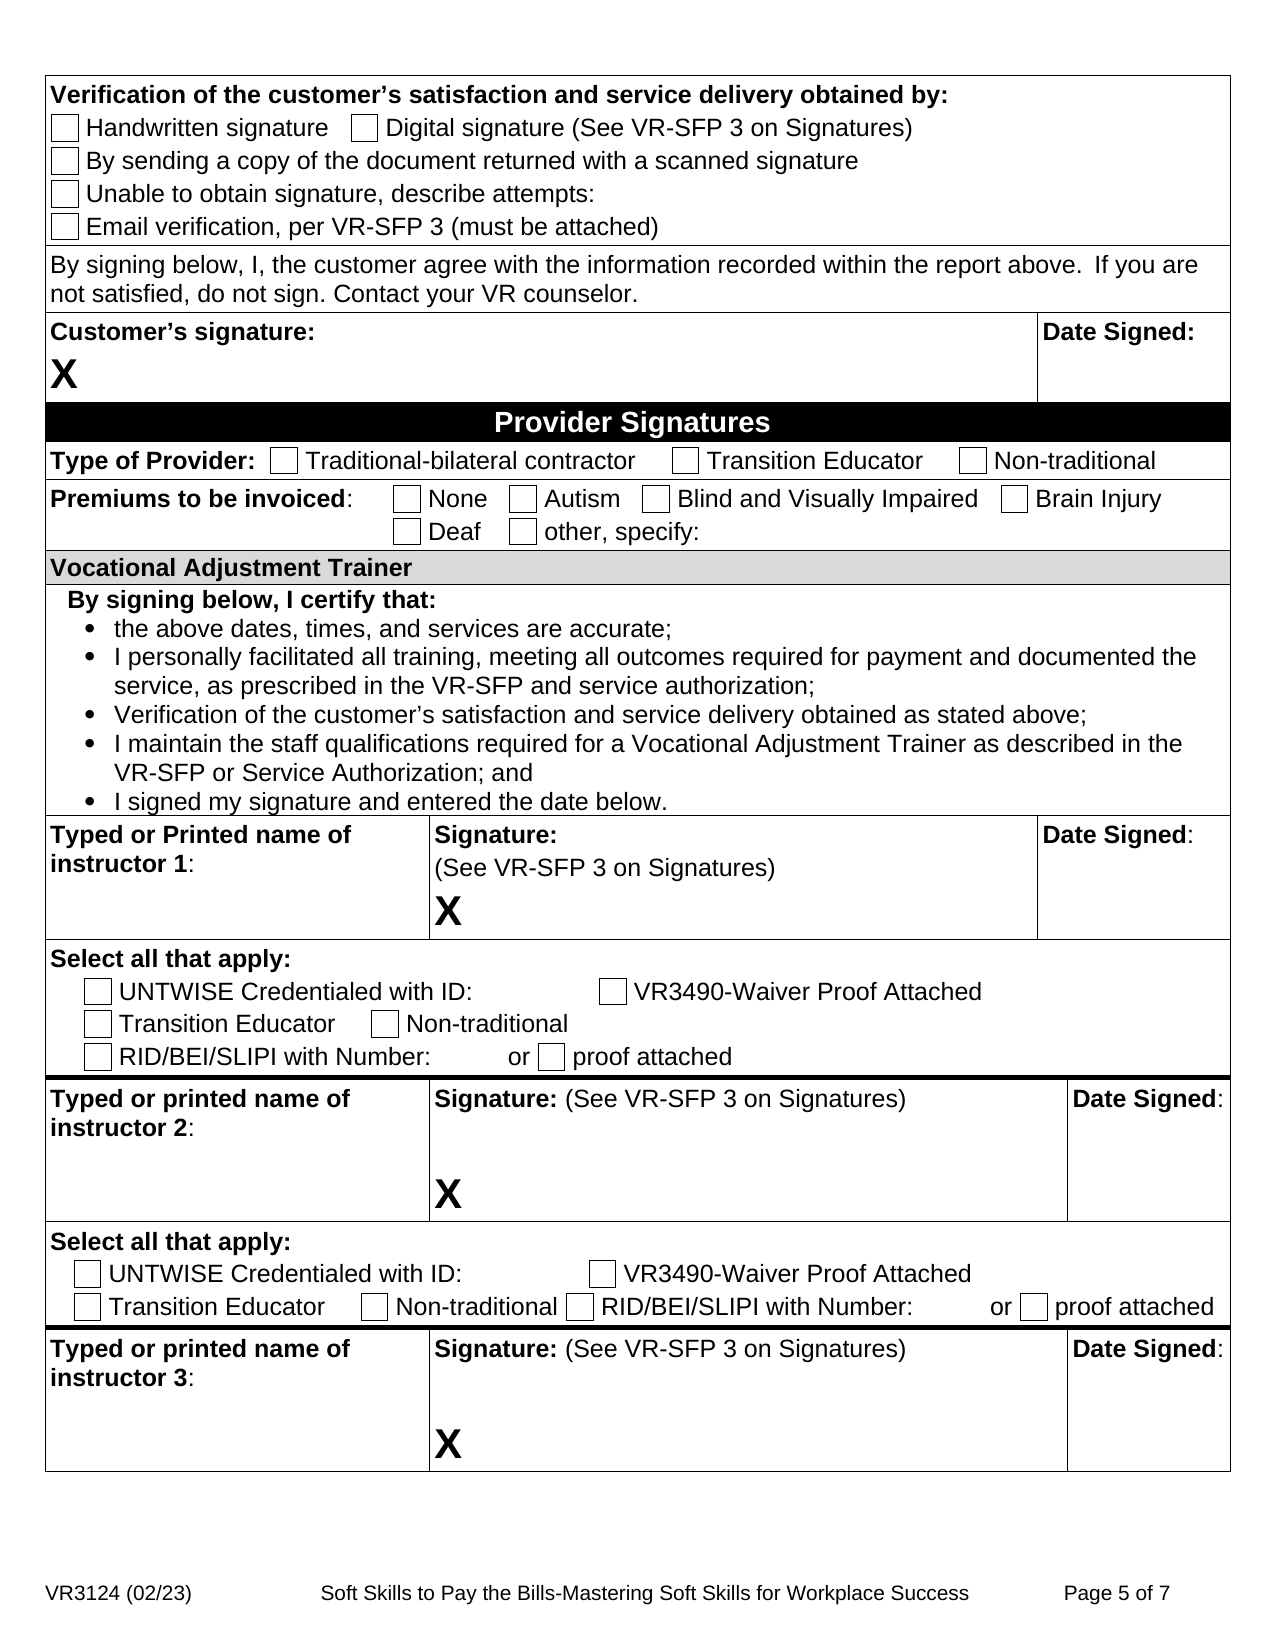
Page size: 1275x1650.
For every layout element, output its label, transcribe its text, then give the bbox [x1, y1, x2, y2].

table_cell By signing below, I, the customer agree with the information recorded within the report above. If you are not satisfied, do not sign. Contact your VR counselor. [46, 246, 1230, 312]
table_cell Signature: (See VR-SFP 3 on Signatures) X [430, 816, 1037, 938]
table_cell Customer’s signature: X [46, 313, 1037, 402]
table_cell Date Signed: [1068, 1330, 1230, 1471]
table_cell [46, 1222, 1230, 1325]
table_cell Vocational Adjustment Trainer [46, 551, 1230, 584]
table_cell Date Signed: [1038, 313, 1230, 402]
table_cell Date Signed: [1068, 1080, 1230, 1221]
table_cell Signature: (See VR-SFP 3 on Signatures) X [430, 1330, 1067, 1471]
table_cell Typed or printed name of instructor 2: [46, 1080, 429, 1221]
table_cell By signing below, I certify that: the above dates, times, and services are accurate; I personally facilitated all training, meeting all outcomes required for payment and documented the service, as prescribed in the VR-SFP and service authorization; Verification of the customer’s satisfaction and service delivery obtained as stated above; I maintain the staff qualifications required for a Vocational Adjustment Trainer as described in the VR-SFP or Service Authorization; and I signed my signature and entered the date below. [46, 585, 1230, 815]
table_cell Typed or printed name of instructor 3: [46, 1330, 429, 1471]
table_cell Signature: (See VR-SFP 3 on Signatures) X [430, 1080, 1067, 1221]
table_cell Type of Provider: Traditional-bilateral contractor Transition Educator Non-traditional [46, 442, 1230, 479]
table_cell Premiums to be invoiced: None Autism Blind and Visually Impaired Brain Injury Deaf other, specify: [46, 480, 1230, 550]
table_cell Typed or Printed name of instructor 1: [46, 816, 429, 938]
table_cell Verification of the customer’s satisfaction and service delivery obtained by: Handwritten signature Digital signature (See VR-SFP 3 on Signatures) By sending a copy of the document returned with a scanned signature Unable to obtain signature, describe attempts: Email verification, per VR-SFP 3 (must be attached) [46, 76, 1230, 245]
table_cell Date Signed: [1038, 816, 1230, 938]
table_cell Provider Signatures [46, 403, 1230, 441]
